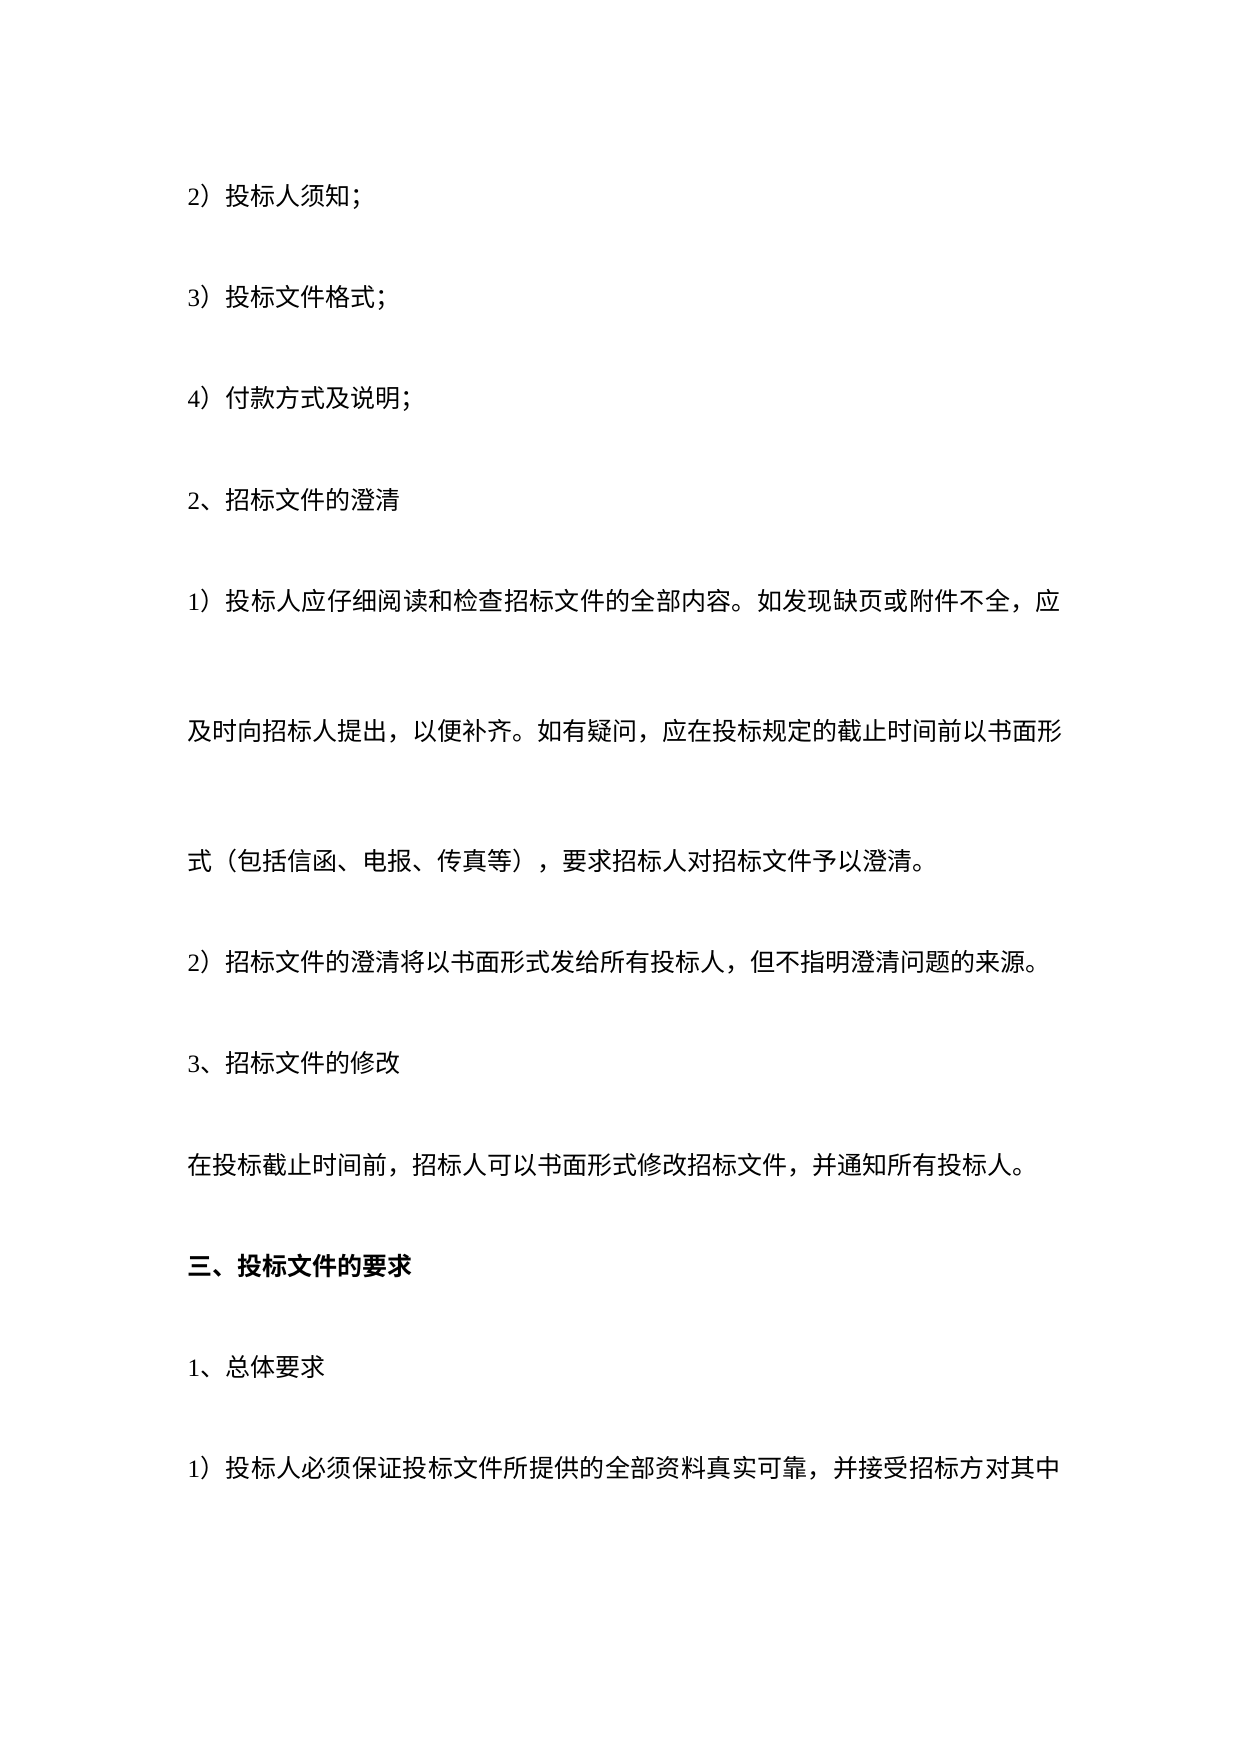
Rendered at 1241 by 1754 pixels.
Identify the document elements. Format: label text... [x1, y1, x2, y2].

text 4）付款方式及说明； [187, 364, 1063, 429]
text 1、总体要求 [187, 1333, 1063, 1398]
text 三、投标文件的要求 [187, 1232, 1063, 1297]
text 2、招标文件的澄清 [187, 466, 1063, 531]
text 1）投标人应仔细阅读和检查招标文件的全部内容。如发现缺页或附件不全，应及时向招标人提出，以便补齐。如有疑问，应在投标规定的截止时间前以书面形式（包括信函、电报、传真等），要求招标人对招标文件予以澄清。 [187, 567, 1063, 892]
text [187, 1434, 1063, 1499]
text 2）招标文件的澄清将以书面形式发给所有投标人，但不指明澄清问题的来源。 [187, 928, 1063, 993]
text 3、招标文件的修改 [187, 1029, 1063, 1094]
text 2）投标人须知； [187, 162, 1063, 227]
text 在投标截止时间前，招标人可以书面形式修改招标文件，并通知所有投标人。 [187, 1131, 1063, 1196]
text 3）投标文件格式； [187, 263, 1063, 328]
